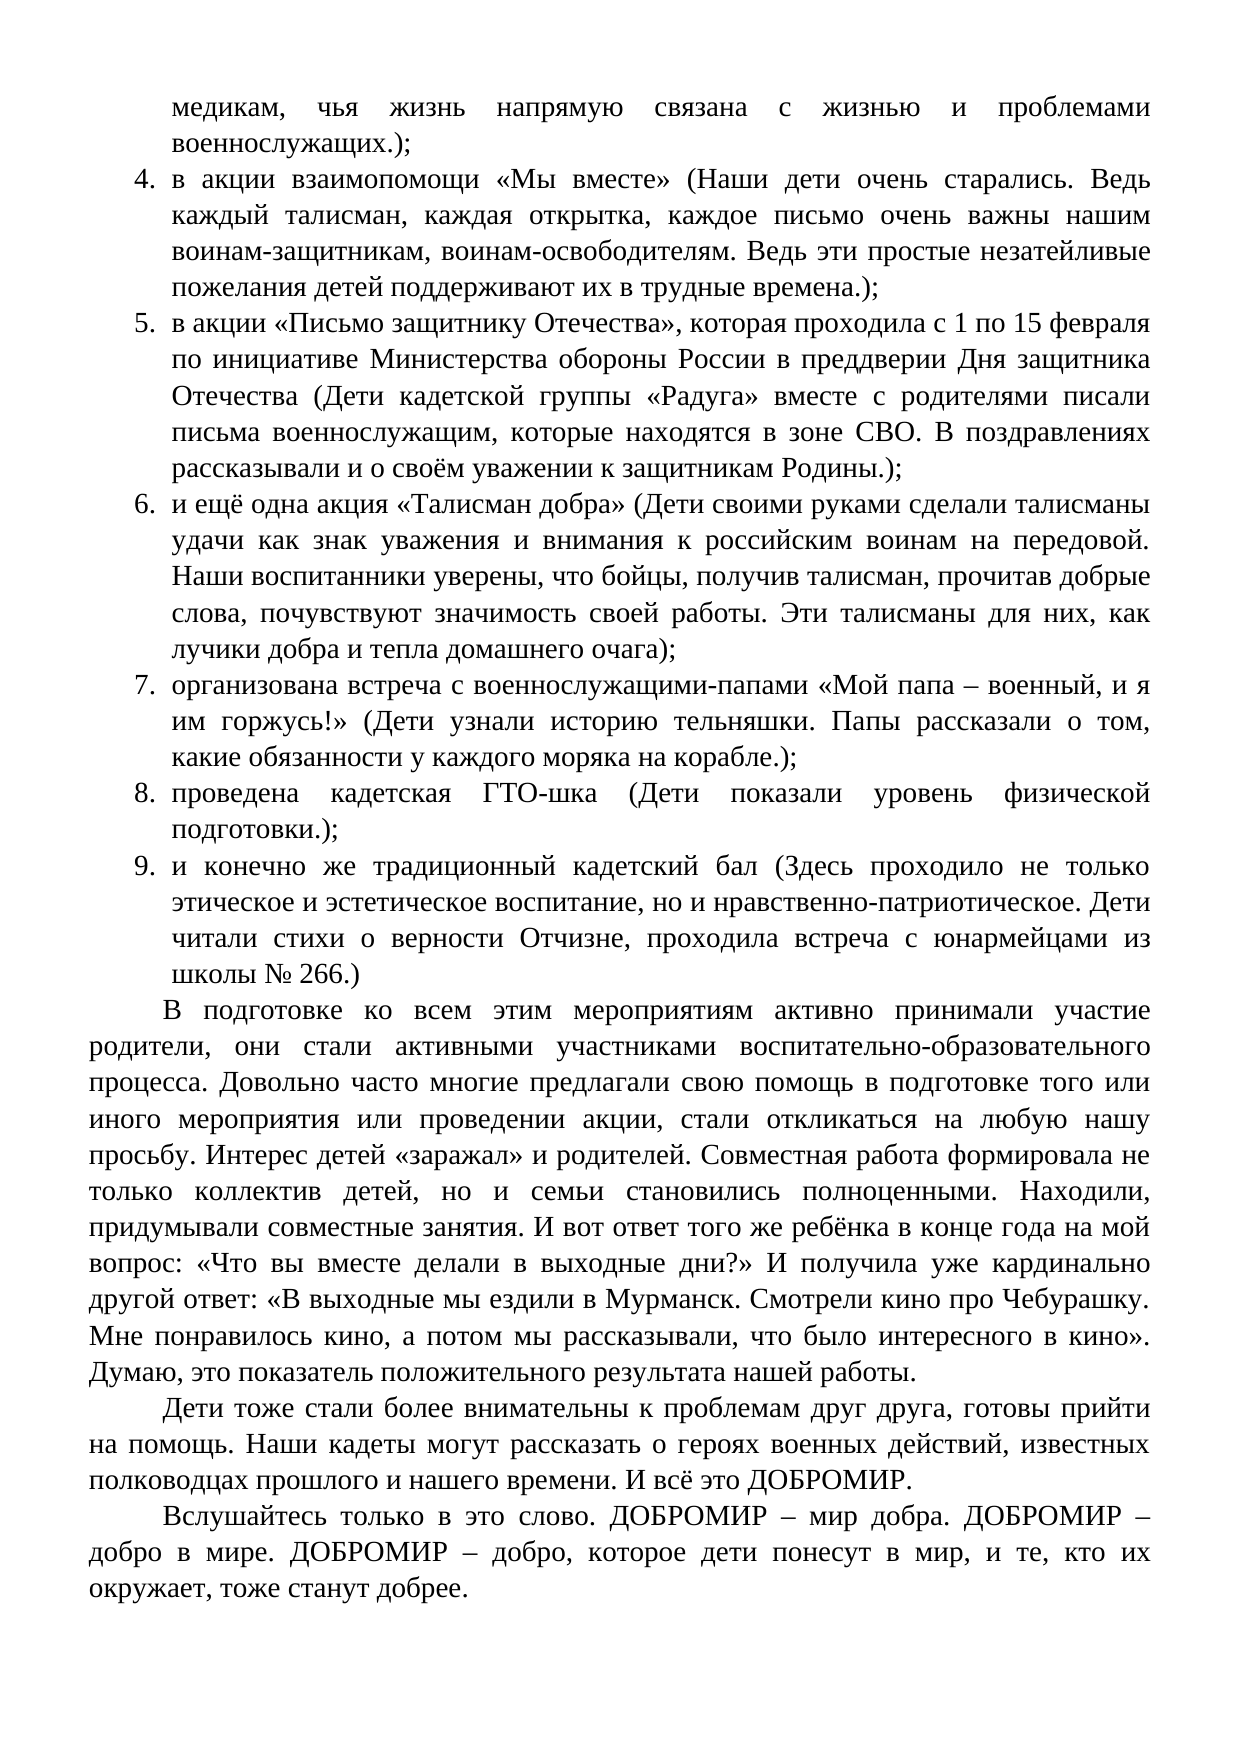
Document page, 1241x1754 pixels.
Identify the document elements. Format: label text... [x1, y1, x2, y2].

text В подготовке ко всем этим мероприятиям активно принимали участие родители, они стали активными участниками воспитательно-образовательного процесса. Довольно часто многие предлагали свою помощь в подготовке того или иного мероприятия или проведении акции, стали откликаться на любую нашу просьбу. Интерес детей «заражал» и родителей. Совместная работа формировала не только коллектив детей, но и семьи становились полноценными. Находили, придумывали совместные занятия. И вот ответ того же ребёнка в конце года на мой вопрос: «Что вы вместе делали в выходные дни?» И получила уже кардинально другой ответ: «В выходные мы ездили в Мурманск. Смотрели кино про Чебурашку. Мне понравилось кино, а потом мы рассказывали, что было интересного в кино». Думаю, это показатель положительного результата нашей работы. [89, 992, 1152, 1387]
text Вслушайтесь только в это слово. ДОБРОМИР – мир добра. ДОБРОМИР – добро в мире. ДОБРОМИР – добро, которое дети понесут в мир, и те, кто их окружает, тоже станут добрее. [89, 1498, 1152, 1604]
list проведена кадетская ГТО-шка (Дети показали уровень физической подготовки.); [134, 775, 1152, 845]
list и ещё одна акция «Талисман добра» (Дети своими руками сделали талисманы удачи как знак уважения и внимания к российским воинам на передовой. Наши воспитанники уверены, что бойцы, получив талисман, прочитав добрые слова, почувствуют значимость своей работы. Эти талисманы для них, как лучики добра и тепла домашнего очага); [134, 486, 1152, 664]
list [134, 89, 1152, 158]
list и конечно же традиционный кадетский бал (Здесь проходило не только этическое и эстетическое воспитание, но и нравственно-патриотическое. Дети читали стихи о верности Отчизне, проходила встреча с юнармейцами из школы № 266.) [134, 848, 1152, 990]
list в акции «Письмо защитнику Отечества», которая проходила с 1 по 15 февраля по инициативе Министерства обороны России в преддверии Дня защитника Отечества (Дети кадетской группы «Радуга» вместе с родителями писали письма военнослужащим, которые находятся в зоне СВО. В поздравлениях рассказывали и о своём уважении к защитникам Родины.); [134, 306, 1152, 484]
list в акции взаимопомощи «Мы вместе» (Наши дети очень старались. Ведь каждый талисман, каждая открытка, каждое письмо очень важны нашим воинам-защитникам, воинам-освободителям. Ведь эти простые незатейливые пожелания детей поддерживают их в трудные времена.); [134, 161, 1152, 303]
text Дети тоже стали более внимательны к проблемам друг друга, готовы прийти на помощь. Наши кадеты могут рассказать о героях военных действий, известных полководцах прошлого и нашего времени. И всё это ДОБРОМИР. [89, 1390, 1152, 1496]
list организована встреча с военнослужащими-папами «Мой папа – военный, и я им горжусь!» (Дети узнали историю тельняшки. Папы рассказали о том, какие обязанности у каждого моряка на корабле.); [134, 667, 1152, 773]
